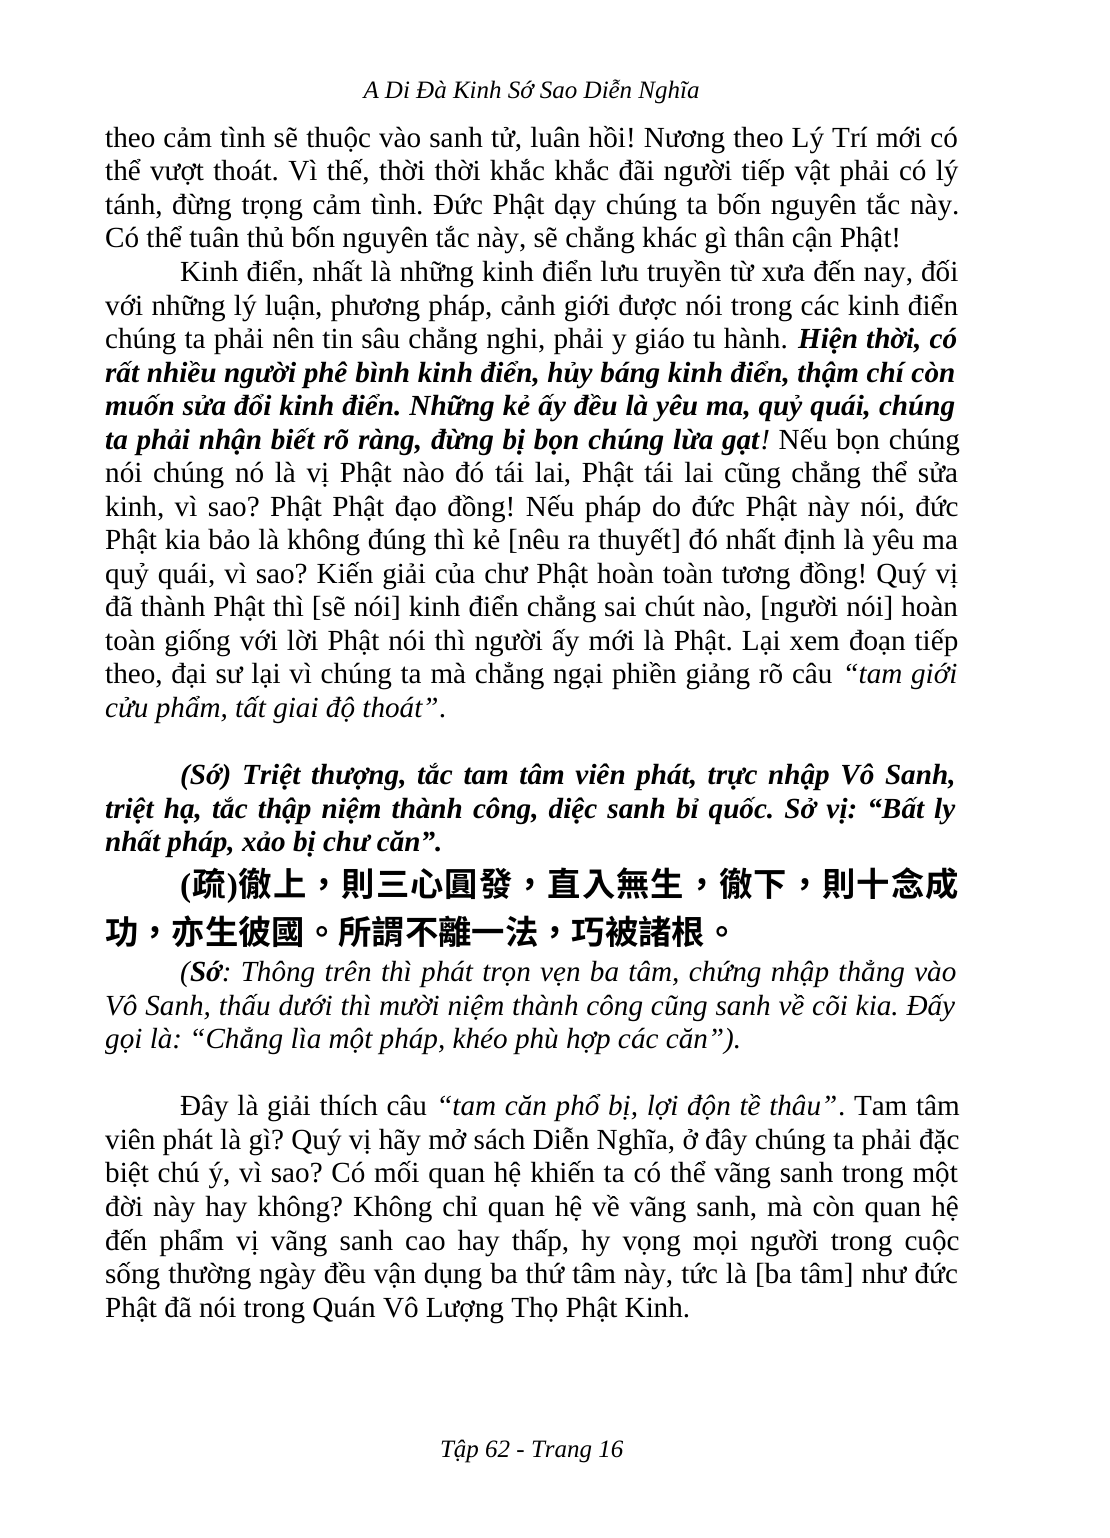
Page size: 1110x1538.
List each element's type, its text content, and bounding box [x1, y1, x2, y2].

text (Sớ) Triệt thượng, tắc tam tâm viên phát, trực nhập Vô Sanh, triệt hạ, tắc thập niệm thành công, diệc sanh bỉ quốc. Sở vị: “Bất ly nhất pháp, xảo bị chư căn”. [105, 757, 960, 858]
text Kinh điển, nhất là những kinh điển lưu truyền từ xưa đến nay, đối với những lý luận, phương pháp, cảnh giới được nói trong các kinh điển chúng ta phải nên tin sâu chẳng nghi, phải y giáo tu hành. Hiện thời, có rất nhiều người phê bình kinh điển, hủy báng kinh điển, thậm chí còn muốn sửa đổi kinh điển. Những kẻ ấy đều là yêu ma, quỷ quái, chúng ta phải nhận biết rõ ràng, đừng bị bọn chúng lừa gạt! Nếu bọn chúng nói chúng nó là vị Phật nào đó tái lai, Phật tái lai cũng chẳng thể sửa kinh, vì sao? Phật Phật đạo đồng! Nếu pháp do đức Phật này nói, đức Phật kia bảo là không đúng thì kẻ [nêu ra thuyết] đó nhất định là yêu ma quỷ quái, vì sao? Kiến giải của chư Phật hoàn toàn tương đồng! Quý vị đã thành Phật thì [sẽ nói] kinh điển chẳng sai chút nào, [người nói] hoàn toàn giống với lời Phật nói thì người ấy mới là Phật. Lại xem đoạn tiếp theo, đại sư lại vì chúng ta mà chẳng ngại phiền giảng rõ câu “tam giới cửu phẩm, tất giai độ thoát”. [105, 254, 960, 724]
text Đây là giải thích câu “tam căn phổ bị, lợi độn tề thâu”. Tam tâm viên phát là gì? Quý vị hãy mở sách Diễn Nghĩa, ở đây chúng ta phải đặc biệt chú ý, vì sao? Có mối quan hệ khiến ta có thể vãng sanh trong một đời này hay không? Không chỉ quan hệ về vãng sanh, mà còn quan hệ đến phẩm vị vãng sanh cao hay thấp, hy vọng mọi người trong cuộc sống thường ngày đều vận dụng ba thứ tâm này, tức là [ba tâm] như đức Phật đã nói trong Quán Vô Lượng Thọ Phật Kinh. [105, 1088, 960, 1323]
text (疏)徹上，則三心圓發，直入無生，徹下，則十念成功，亦生彼國。所謂不離一法，巧被諸根。 [105, 858, 960, 954]
text (Sớ: Thông trên thì phát trọn vẹn ba tâm, chứng nhập thẳng vào Vô Sanh, thấu dưới thì mười niệm thành công cũng sanh về cõi kia. Đấy gọi là: “Chẳng lìa một pháp, khéo phù hợp các căn”). [105, 954, 960, 1055]
